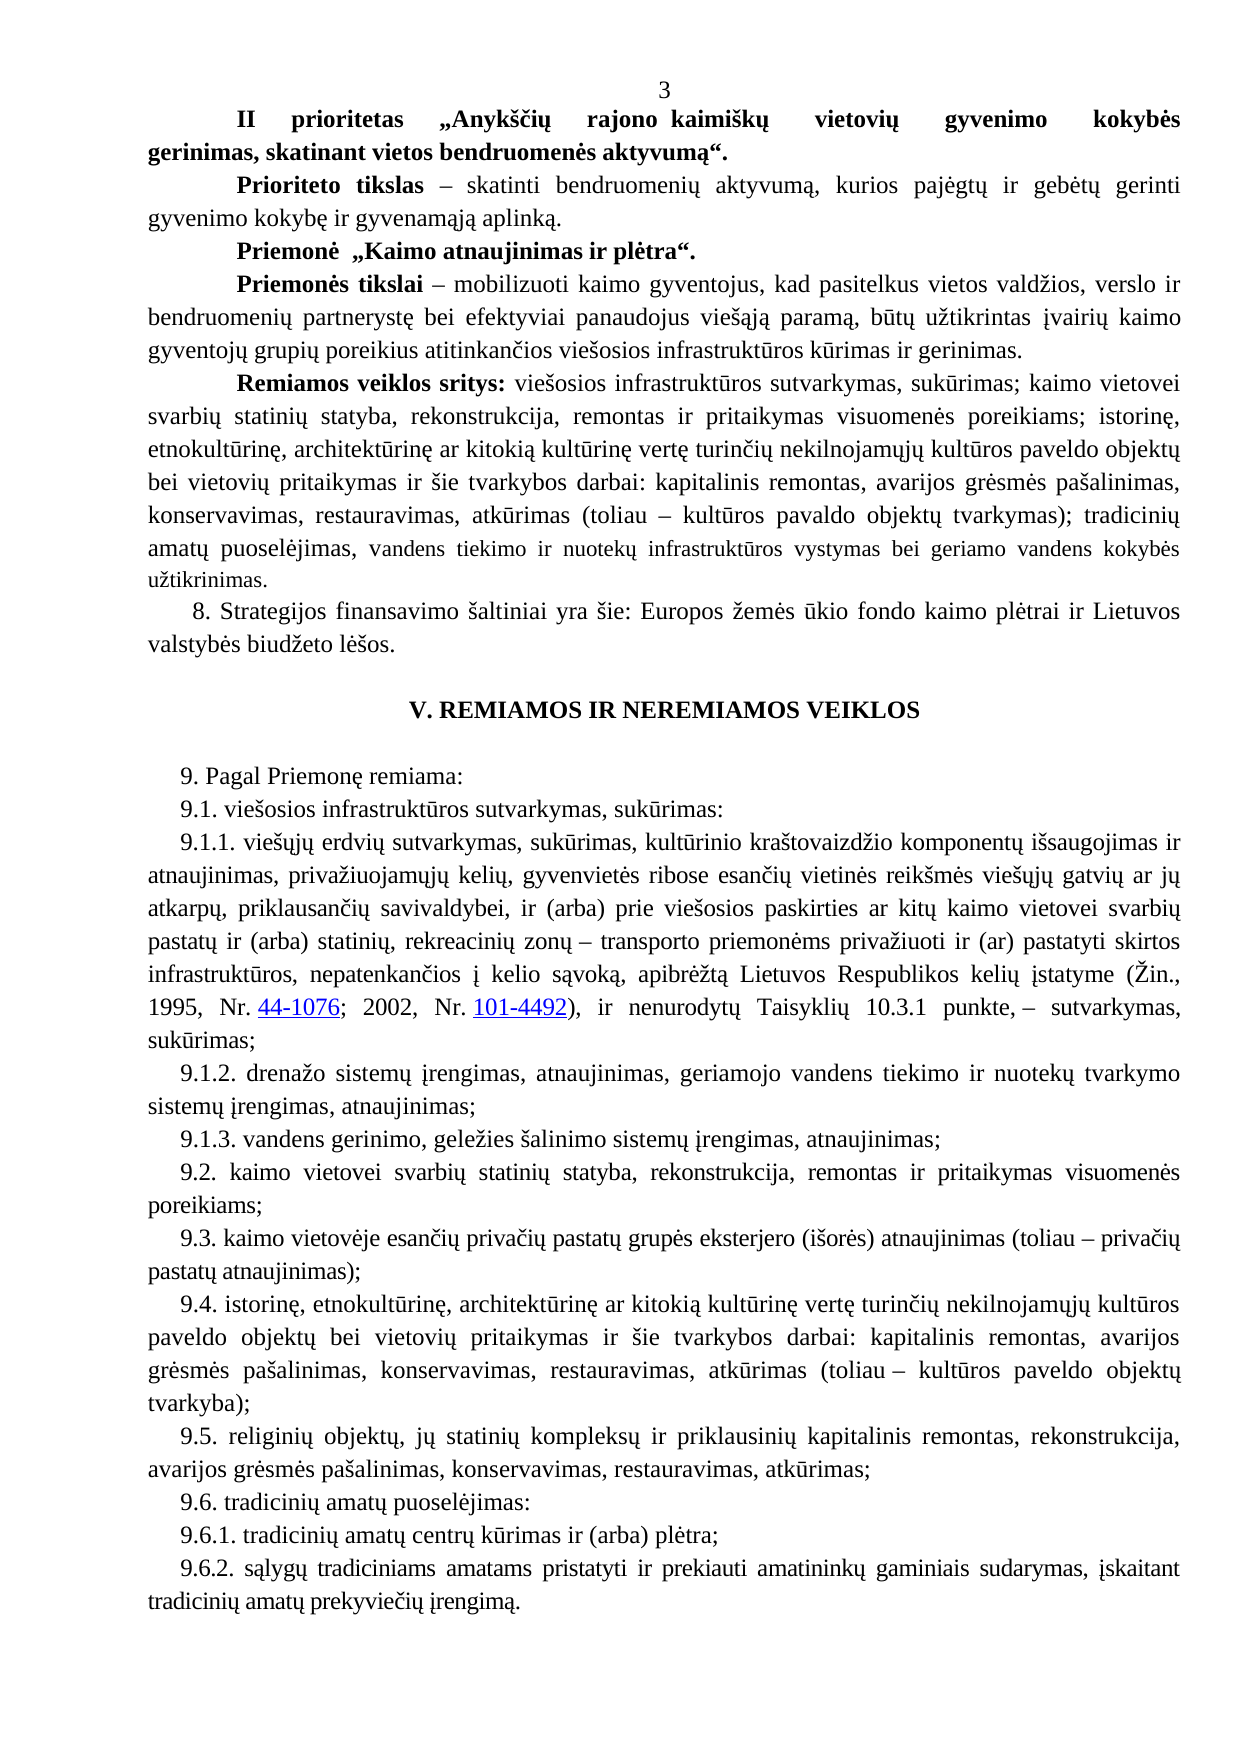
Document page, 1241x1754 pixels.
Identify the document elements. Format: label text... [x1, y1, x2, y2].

text 9.1.3. vandens gerinimo, geležies šalinimo sistemų įrengimas, atnaujinimas; [148, 1124, 1181, 1153]
list Prioriteto tikslas – skatinti bendruomenių aktyvumą, kurios pajėgtų ir gebėtų gerinti gyvenimo kokybę ir gyvenamąją aplinką. [148, 170, 1181, 232]
text 9.6.1. tradicinių amatų centrų kūrimas ir (arba) plėtra; [148, 1520, 1181, 1549]
text 9.6. tradicinių amatų puoselėjimas: [148, 1487, 1181, 1516]
list Remiamos veiklos sritys: viešosios infrastruktūros sutvarkymas, sukūrimas; kaimo vietovei svarbių statinių statyba, rekonstrukcija, remontas ir pritaikymas visuomenės poreikiams; istorinę, etnokultūrinę, architektūrinę ar kitokią kultūrinę vertę turinčių nekilnojamųjų kultūros paveldo objektų bei vietovių pritaikymas ir šie tvarkybos darbai: kapitalinis remontas, avarijos grėsmės pašalinimas, konservavimas, restauravimas, atkūrimas (toliau – kultūros pavaldo objektų tvarkymas); tradicinių amatų puoselėjimas, vandens tiekimo ir nuotekų infrastruktūros vystymas bei geriamo vandens kokybės užtikrinimas. [148, 368, 1181, 592]
text 9.2. kaimo vietovei svarbių statinių statyba, rekonstrukcija, remontas ir pritaikymas visuomenės poreikiams; [148, 1157, 1181, 1219]
list 8. Strategijos finansavimo šaltiniai yra šie: Europos žemės ūkio fondo kaimo plėtrai ir Lietuvos valstybės biudžeto lėšos. [148, 596, 1181, 658]
text 9.4. istorinę, etnokultūrinę, architektūrinę ar kitokią kultūrinę vertę turinčių nekilnojamųjų kultūros paveldo objektų bei vietovių pritaikymas ir šie tvarkybos darbai: kapitalinis remontas, avarijos grėsmės pašalinimas, konservavimas, restauravimas, atkūrimas (toliau – kultūros paveldo objektų tvarkyba); [148, 1289, 1181, 1417]
text 9.1.1. viešųjų erdvių sutvarkymas, sukūrimas, kultūrinio kraštovaizdžio komponentų išsaugojimas ir atnaujinimas, privažiuojamųjų kelių, gyvenvietės ribose esančių vietinės reikšmės viešųjų gatvių ar jų atkarpų, priklausančių savivaldybei, ir (arba) prie viešosios paskirties ar kitų kaimo vietovei svarbių pastatų ir (arba) statinių, rekreacinių zonų – transporto priemonėms privažiuoti ir (ar) pastatyti skirtos infrastruktūros, nepatenkančios į kelio sąvoką, apibrėžtą Lietuvos Respublikos kelių įstatyme (Žin., 1995, Nr. 44-1076; 2002, Nr. 101-4492), ir nenurodytų Taisyklių 10.3.1 punkte, – sutvarkymas, sukūrimas; [148, 827, 1181, 1054]
list Priemonės tikslai – mobilizuoti kaimo gyventojus, kad pasitelkus vietos valdžios, verslo ir bendruomenių partnerystę bei efektyviai panaudojus viešąją paramą, būtų užtikrintas įvairių kaimo gyventojų grupių poreikius atitinkančios viešosios infrastruktūros kūrimas ir gerinimas. [148, 269, 1181, 364]
list II prioritetas „Anykščių rajono kaimiškų vietovių gyvenimo kokybės gerinimas, skatinant vietos bendruomenės aktyvumą“. [148, 104, 1181, 166]
text 9.1. viešosios infrastruktūros sutvarkymas, sukūrimas: [148, 794, 1181, 823]
text 9.3. kaimo vietovėje esančių privačių pastatų grupės eksterjero (išorės) atnaujinimas (toliau – privačių pastatų atnaujinimas); [148, 1223, 1181, 1285]
text 9.1.2. drenažo sistemų įrengimas, atnaujinimas, geriamojo vandens tiekimo ir nuotekų tvarkymo sistemų įrengimas, atnaujinimas; [148, 1058, 1181, 1120]
text 9.5. religinių objektų, jų statinių kompleksų ir priklausinių kapitalinis remontas, rekonstrukcija, avarijos grėsmės pašalinimas, konservavimas, restauravimas, atkūrimas; [148, 1421, 1181, 1483]
text V. REMIAMOS IR NEREMIAMOS VEIKLOS [148, 695, 1181, 724]
text 9.6.2. sąlygų tradiciniams amatams pristatyti ir prekiauti amatininkų gaminiais sudarymas, įskaitant tradicinių amatų prekyviečių įrengimą. [148, 1553, 1181, 1615]
text 9. Pagal Priemonę remiama: [148, 761, 1181, 790]
list Priemonė „Kaimo atnaujinimas ir plėtra“. [148, 236, 1181, 264]
